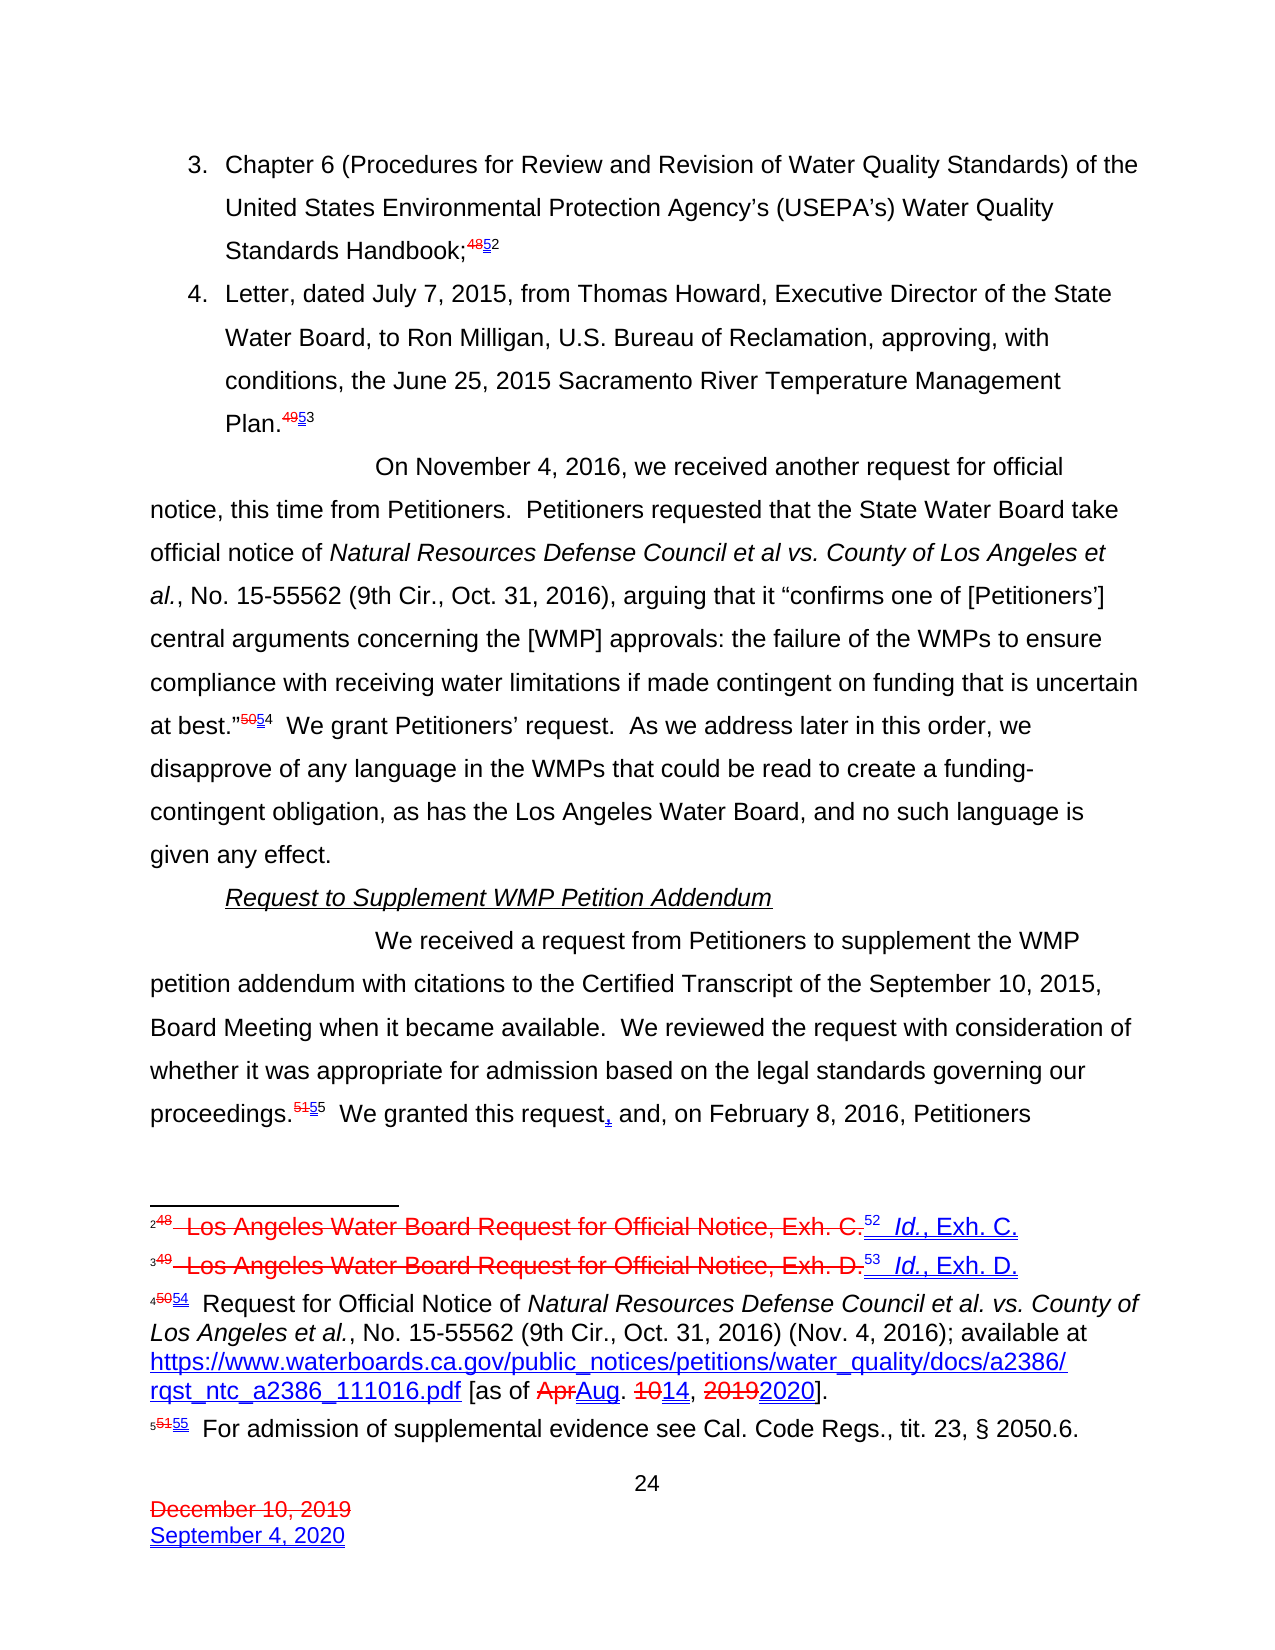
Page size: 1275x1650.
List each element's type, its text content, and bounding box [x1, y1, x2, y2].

text Request to Supplement WMP Petition Addendum [225, 883, 1144, 912]
list Chapter 6 (Procedures for Review and Revision of Water Quality Standards) of the United States Environmental Protection Agency’s (USEPA’s) Water Quality Standards Handbook;4852 [187, 150, 1144, 265]
text We received a request from Petitioners to supplement the WMP petition addendum with citations to the Certified Transcript of the September 10, 2015, Board Meeting when it became available. We reviewed the request with consideration of whether it was appropriate for admission based on the legal standards governing our proceedings.5155 We granted this request, and, on February 8, 2016, Petitioners submitted the supplement. We posted it on the State Water Board’s website the following day.5256 [150, 926, 1144, 1127]
text On November 4, 2016, we received another request for official notice, this time from Petitioners. Petitioners requested that the State Water Board take official notice of Natural Resources Defense Council et al vs. County of Los Angeles et al., No. 15-55562 (9th Cir., Oct. 31, 2016), arguing that it “confirms one of [Petitioners’] central arguments concerning the [WMP] approvals: the failure of the WMPs to ensure compliance with receiving water limitations if made contingent on funding that is uncertain at best.”5054 We grant Petitioners’ request. As we address later in this order, we disapprove of any language in the WMPs that could be read to create a funding-contingent obligation, as has the Los Angeles Water Board, and no such language is given any effect. [150, 452, 1144, 869]
list Letter, dated July 7, 2015, from Thomas Howard, Executive Director of the State Water Board, to Ron Milligan, U.S. Bureau of Reclamation, approving, with conditions, the June 25, 2015 Sacramento River Temperature Management Plan.4953 [187, 279, 1144, 437]
